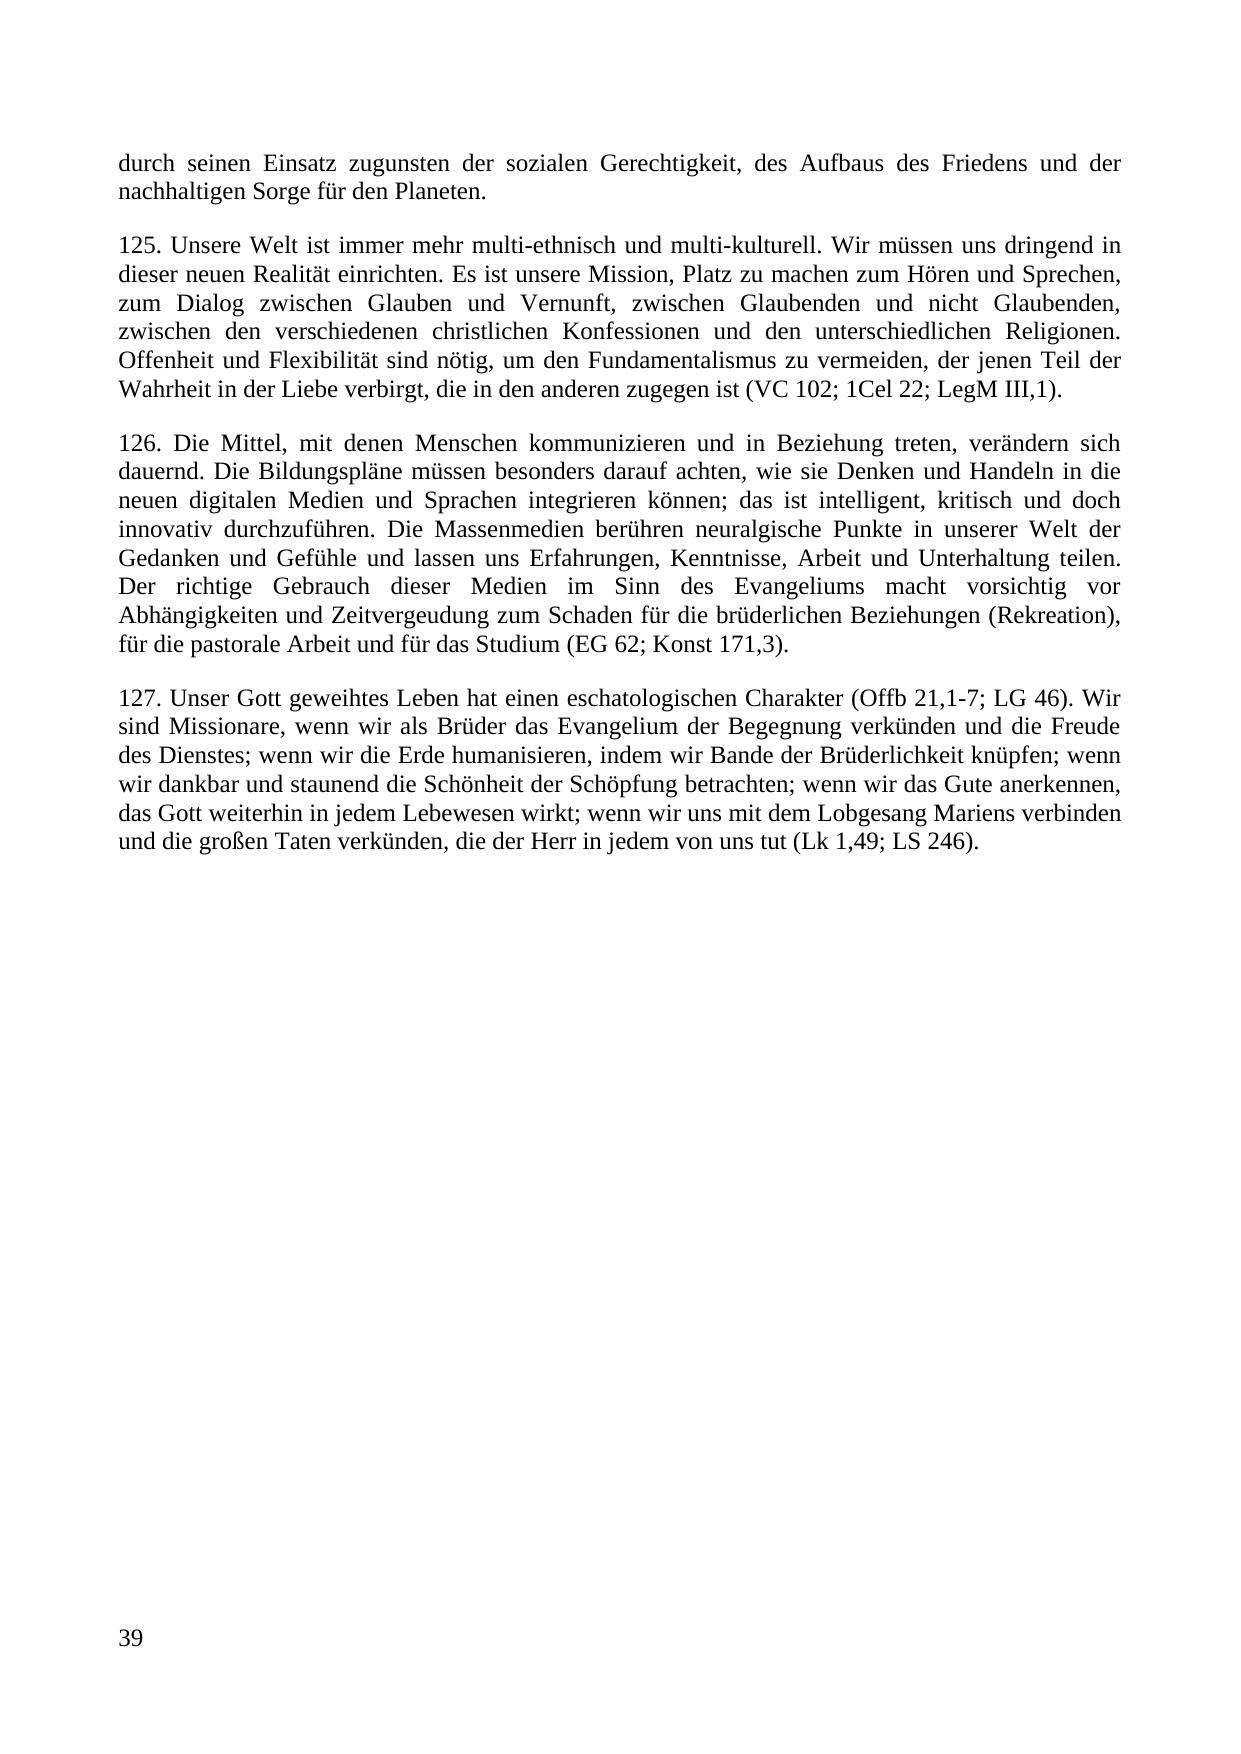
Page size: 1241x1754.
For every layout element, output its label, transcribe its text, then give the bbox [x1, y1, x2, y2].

text 125. Unsere Welt ist immer mehr multi-ethnisch und multi-kulturell. Wir müssen uns dringend in dieser neuen Realität einrichten. Es ist unsere Mission, Platz zu machen zum Hören und Sprechen, zum Dialog zwischen Glauben und Vernunft, zwischen Glaubenden und nicht Glaubenden, zwischen den verschiedenen christlichen Konfessionen und den unterschiedlichen Religionen. Offenheit und Flexibilität sind nötig, um den Fundamentalismus zu vermeiden, der jenen Teil der Wahrheit in der Liebe verbirgt, die in den anderen zugegen ist (VC 102; 1Cel 22; LegM III,1). [118, 230, 1122, 403]
text 127. Unser Gott geweihtes Leben hat einen eschatologischen Charakter (Offb 21,1-7; LG 46). Wir sind Missionare, wenn wir als Brüder das Evangelium der Begegnung verkünden und die Freude des Dienstes; wenn wir die Erde humanisieren, indem wir Bande der Brüderlichkeit knüpfen; wenn wir dankbar und staunend die Schönheit der Schöpfung betrachten; wenn wir das Gute anerkennen, das Gott weiterhin in jedem Lebewesen wirkt; wenn wir uns mit dem Lobgesang Mariens verbinden und die großen Taten verkünden, die der Herr in jedem von uns tut (Lk 1,49; LS 246). [118, 683, 1122, 855]
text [118, 148, 1122, 205]
text 126. Die Mittel, mit denen Menschen kommunizieren und in Beziehung treten, verändern sich dauernd. Die Bildungspläne müssen besonders darauf achten, wie sie Denken und Handeln in die neuen digitalen Medien und Sprachen integrieren können; das ist intelligent, kritisch und doch innovativ durchzuführen. Die Massenmedien berühren neuralgische Punkte in unserer Welt der Gedanken und Gefühle und lassen uns Erfahrungen, Kenntnisse, Arbeit und Unterhaltung teilen. Der richtige Gebrauch dieser Medien im Sinn des Evangeliums macht vorsichtig vor Abhängigkeiten und Zeitvergeudung zum Schaden für die brüderlichen Beziehungen (Rekreation), für die pastorale Arbeit und für das Studium (EG 62; Konst 171,3). [118, 428, 1122, 658]
